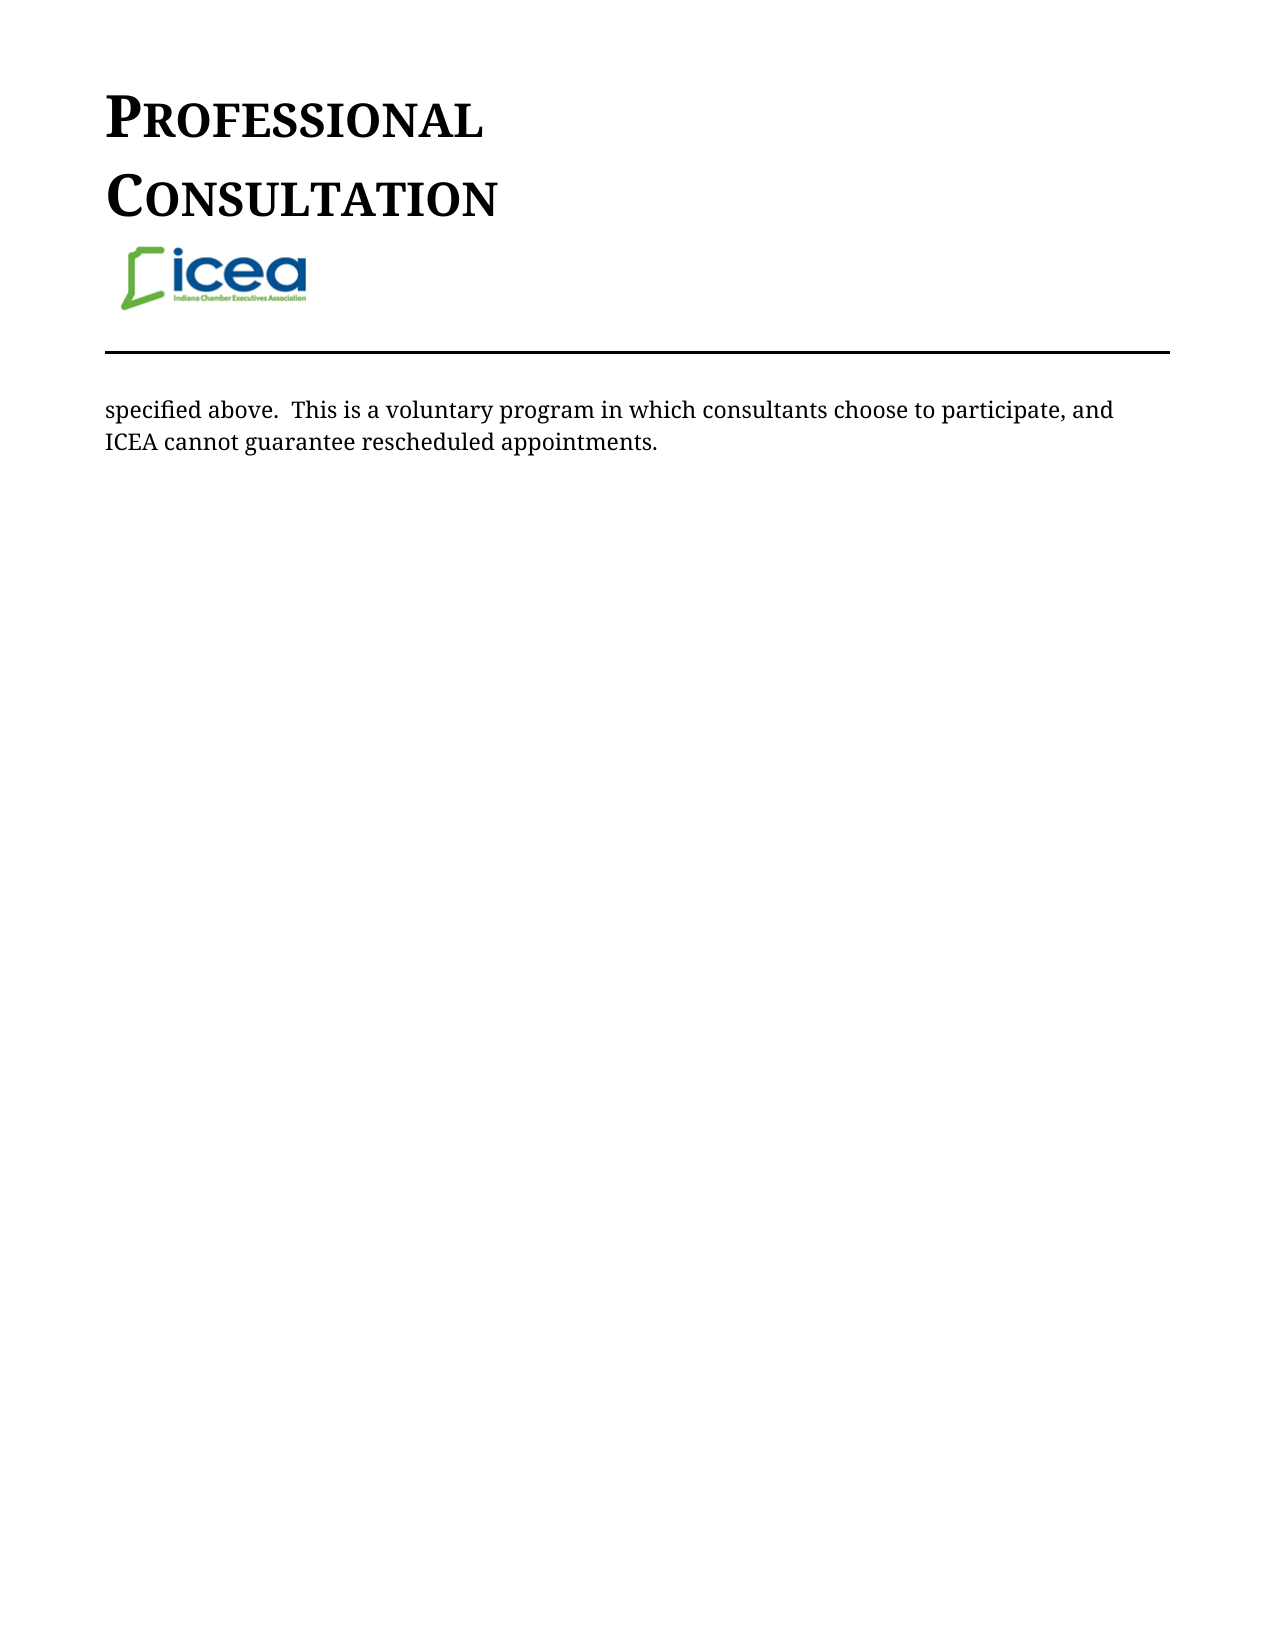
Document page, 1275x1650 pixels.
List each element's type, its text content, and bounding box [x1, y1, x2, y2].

picture [105, 233, 322, 324]
